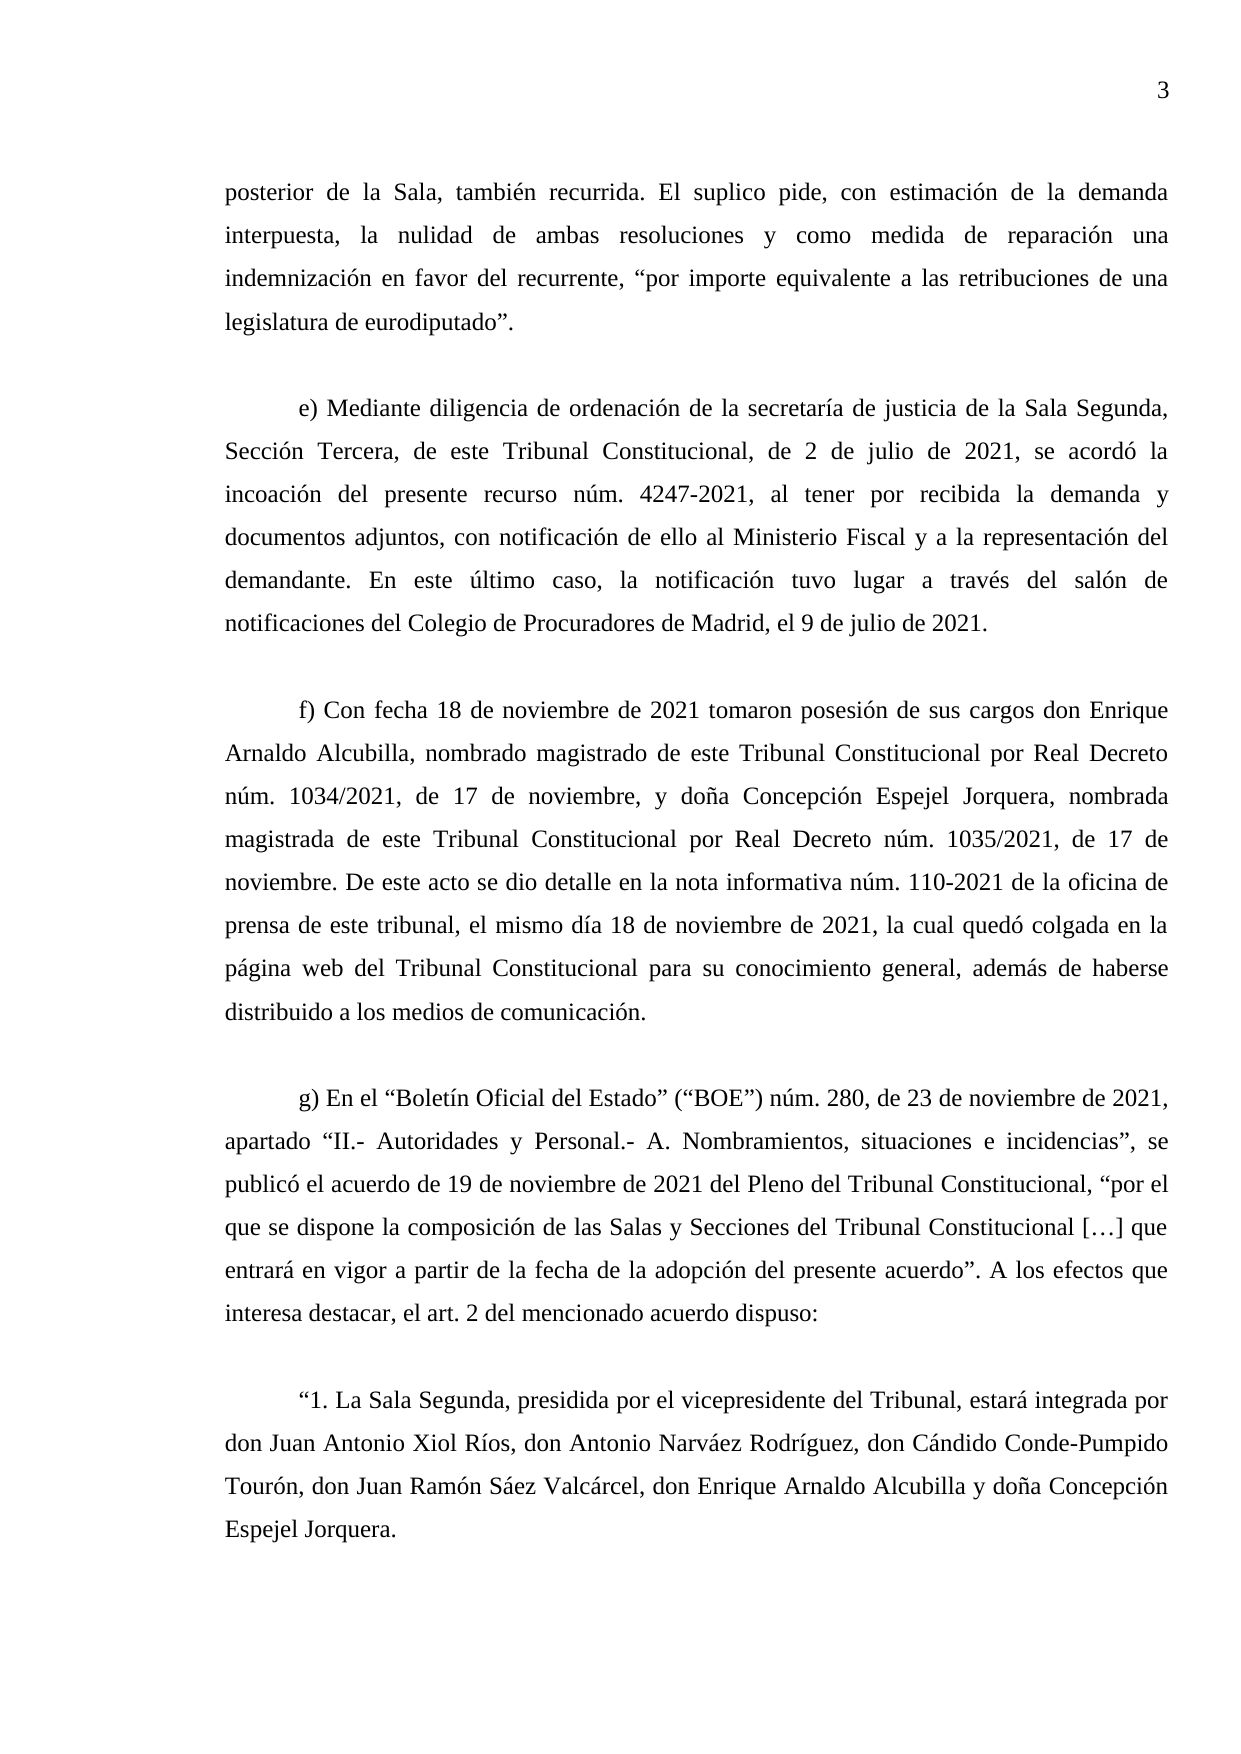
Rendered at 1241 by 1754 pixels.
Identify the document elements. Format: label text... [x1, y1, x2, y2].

text g) En el “Boletín Oficial del Estado” (“BOE”) núm. 280, de 23 de noviembre de 2021, apartado “II.- Autoridades y Personal.- A. Nombramientos, situaciones e incidencias”, se publicó el acuerdo de 19 de noviembre de 2021 del Pleno del Tribunal Constitucional, “por el que se dispone la composición de las Salas y Secciones del Tribunal Constitucional […] que entrará en vigor a partir de la fecha de la adopción del presente acuerdo”. A los efectos que interesa destacar, el art. 2 del mencionado acuerdo dispuso: [224, 1083, 1169, 1327]
text e) Mediante diligencia de ordenación de la secretaría de justicia de la Sala Segunda, Sección Tercera, de este Tribunal Constitucional, de 2 de julio de 2021, se acordó la incoación del presente recurso núm. 4247-2021, al tener por recibida la demanda y documentos adjuntos, con notificación de ello al Ministerio Fiscal y a la representación del demandante. En este último caso, la notificación tuvo lugar a través del salón de notificaciones del Colegio de Procuradores de Madrid, el 9 de julio de 2021. [224, 393, 1169, 637]
text “1. La Sala Segunda, presidida por el vicepresidente del Tribunal, estará integrada por don Juan Antonio Xiol Ríos, don Antonio Narváez Rodríguez, don Cándido Conde-Pumpido Tourón, don Juan Ramón Sáez Valcárcel, don Enrique Arnaldo Alcubilla y doña Concepción Espejel Jorquera. [224, 1385, 1169, 1543]
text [224, 177, 1169, 335]
text f) Con fecha 18 de noviembre de 2021 tomaron posesión de sus cargos don Enrique Arnaldo Alcubilla, nombrado magistrado de este Tribunal Constitucional por Real Decreto núm. 1034/2021, de 17 de noviembre, y doña Concepción Espejel Jorquera, nombrada magistrada de este Tribunal Constitucional por Real Decreto núm. 1035/2021, de 17 de noviembre. De este acto se dio detalle en la nota informativa núm. 110-2021 de la oficina de prensa de este tribunal, el mismo día 18 de noviembre de 2021, la cual quedó colgada en la página web del Tribunal Constitucional para su conocimiento general, además de haberse distribuido a los medios de comunicación. [224, 695, 1169, 1025]
